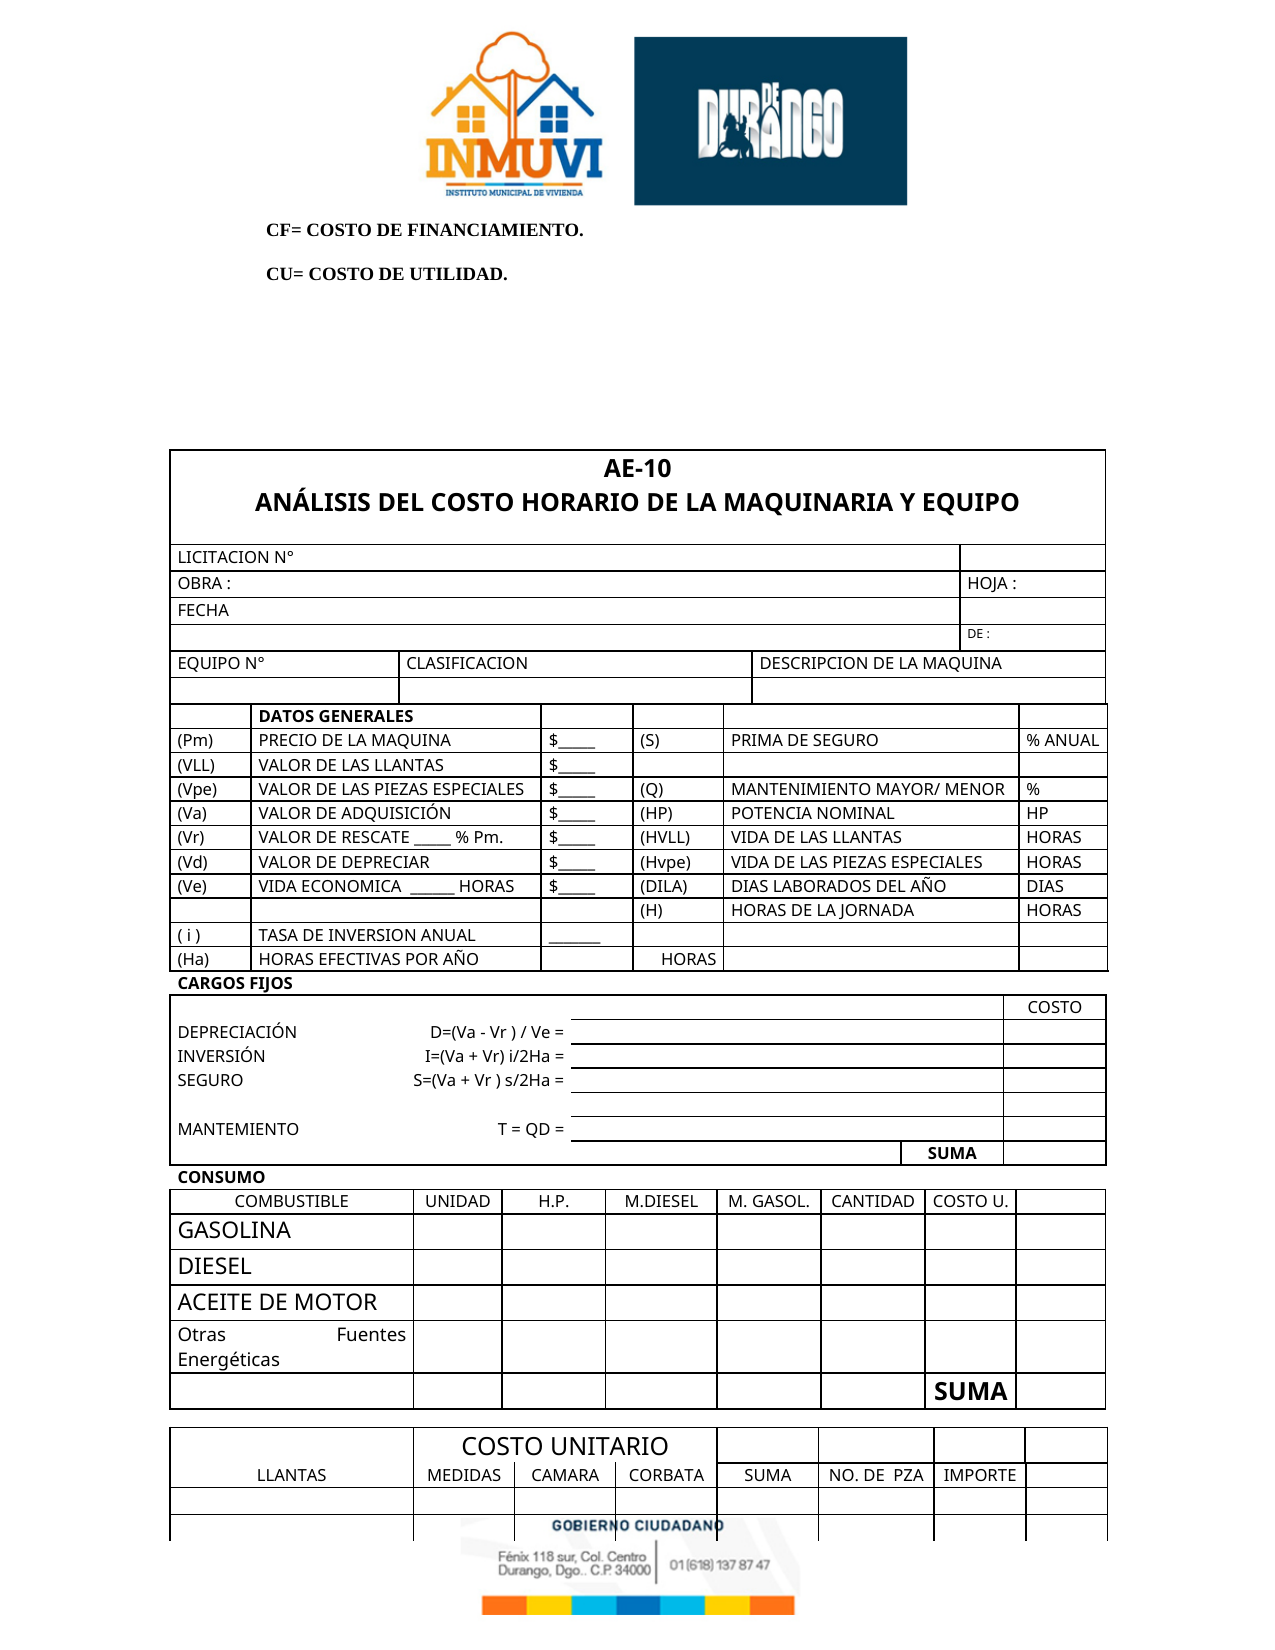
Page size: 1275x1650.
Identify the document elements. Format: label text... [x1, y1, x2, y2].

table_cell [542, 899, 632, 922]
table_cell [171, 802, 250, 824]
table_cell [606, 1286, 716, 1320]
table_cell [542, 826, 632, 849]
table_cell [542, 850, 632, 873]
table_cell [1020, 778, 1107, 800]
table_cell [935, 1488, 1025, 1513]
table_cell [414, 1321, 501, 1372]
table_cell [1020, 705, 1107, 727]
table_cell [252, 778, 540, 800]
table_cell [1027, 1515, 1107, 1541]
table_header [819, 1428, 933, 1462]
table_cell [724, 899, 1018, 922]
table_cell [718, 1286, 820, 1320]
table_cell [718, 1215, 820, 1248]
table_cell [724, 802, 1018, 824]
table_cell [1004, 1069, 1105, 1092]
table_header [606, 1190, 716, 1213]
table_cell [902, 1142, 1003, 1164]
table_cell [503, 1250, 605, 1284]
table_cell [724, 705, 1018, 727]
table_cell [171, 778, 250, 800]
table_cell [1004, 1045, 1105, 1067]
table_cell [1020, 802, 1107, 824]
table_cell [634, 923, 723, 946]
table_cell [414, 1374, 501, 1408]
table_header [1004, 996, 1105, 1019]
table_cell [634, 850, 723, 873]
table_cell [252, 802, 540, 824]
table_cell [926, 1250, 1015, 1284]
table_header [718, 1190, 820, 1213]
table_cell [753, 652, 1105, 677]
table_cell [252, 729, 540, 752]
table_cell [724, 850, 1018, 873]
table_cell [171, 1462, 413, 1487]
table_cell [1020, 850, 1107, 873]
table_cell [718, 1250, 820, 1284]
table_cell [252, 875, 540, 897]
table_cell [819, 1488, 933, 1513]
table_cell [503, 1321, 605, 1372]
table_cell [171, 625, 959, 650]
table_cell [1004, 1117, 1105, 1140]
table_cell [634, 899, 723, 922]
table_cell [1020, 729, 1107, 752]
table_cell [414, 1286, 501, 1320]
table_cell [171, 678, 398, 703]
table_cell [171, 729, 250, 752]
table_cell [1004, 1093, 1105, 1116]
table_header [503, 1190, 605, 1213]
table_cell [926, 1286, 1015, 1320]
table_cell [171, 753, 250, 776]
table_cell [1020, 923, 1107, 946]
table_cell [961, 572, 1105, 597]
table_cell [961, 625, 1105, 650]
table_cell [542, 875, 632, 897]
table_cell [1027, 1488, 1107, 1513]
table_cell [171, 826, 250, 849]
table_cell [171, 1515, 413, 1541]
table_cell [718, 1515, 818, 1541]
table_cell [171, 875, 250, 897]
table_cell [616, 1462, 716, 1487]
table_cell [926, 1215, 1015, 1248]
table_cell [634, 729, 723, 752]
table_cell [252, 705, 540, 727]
text CU= COSTO DE UTILIDAD. [266, 262, 1098, 284]
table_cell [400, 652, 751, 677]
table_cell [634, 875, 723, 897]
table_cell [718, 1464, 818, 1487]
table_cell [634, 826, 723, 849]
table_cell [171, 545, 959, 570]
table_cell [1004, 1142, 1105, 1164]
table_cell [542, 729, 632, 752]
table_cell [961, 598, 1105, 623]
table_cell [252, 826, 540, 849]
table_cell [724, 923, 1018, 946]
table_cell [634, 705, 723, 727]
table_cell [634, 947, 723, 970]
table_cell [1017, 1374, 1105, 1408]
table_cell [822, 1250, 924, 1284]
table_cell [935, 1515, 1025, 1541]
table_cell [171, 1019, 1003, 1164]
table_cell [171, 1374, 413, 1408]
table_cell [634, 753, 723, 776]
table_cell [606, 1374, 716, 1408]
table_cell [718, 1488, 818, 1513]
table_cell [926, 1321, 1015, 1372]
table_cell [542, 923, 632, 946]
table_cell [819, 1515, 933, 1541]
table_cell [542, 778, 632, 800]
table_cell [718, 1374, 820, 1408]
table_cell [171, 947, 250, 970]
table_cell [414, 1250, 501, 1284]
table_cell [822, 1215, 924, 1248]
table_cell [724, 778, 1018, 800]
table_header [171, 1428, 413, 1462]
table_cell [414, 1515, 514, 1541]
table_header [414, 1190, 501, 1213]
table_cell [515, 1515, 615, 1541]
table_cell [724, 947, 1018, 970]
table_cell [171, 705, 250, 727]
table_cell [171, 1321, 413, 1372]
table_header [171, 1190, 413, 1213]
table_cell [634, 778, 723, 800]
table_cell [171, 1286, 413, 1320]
text CF= COSTO DE FINANCIAMIENTO. [266, 219, 1098, 241]
text CARGOS FIJOS [177, 972, 1098, 994]
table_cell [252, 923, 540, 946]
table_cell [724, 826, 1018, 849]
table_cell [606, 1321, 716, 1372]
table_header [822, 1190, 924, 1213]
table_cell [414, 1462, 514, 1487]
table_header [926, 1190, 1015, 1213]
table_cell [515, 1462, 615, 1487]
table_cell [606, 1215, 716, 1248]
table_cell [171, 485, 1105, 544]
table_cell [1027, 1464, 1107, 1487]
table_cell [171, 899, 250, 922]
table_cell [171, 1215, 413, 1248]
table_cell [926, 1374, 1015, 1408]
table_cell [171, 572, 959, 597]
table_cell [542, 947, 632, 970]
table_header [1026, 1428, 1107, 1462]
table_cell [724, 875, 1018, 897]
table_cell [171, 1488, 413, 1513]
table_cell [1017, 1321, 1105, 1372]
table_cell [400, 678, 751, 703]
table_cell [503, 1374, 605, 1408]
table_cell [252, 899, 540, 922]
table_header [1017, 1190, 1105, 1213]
picture [6, 9, 1271, 1646]
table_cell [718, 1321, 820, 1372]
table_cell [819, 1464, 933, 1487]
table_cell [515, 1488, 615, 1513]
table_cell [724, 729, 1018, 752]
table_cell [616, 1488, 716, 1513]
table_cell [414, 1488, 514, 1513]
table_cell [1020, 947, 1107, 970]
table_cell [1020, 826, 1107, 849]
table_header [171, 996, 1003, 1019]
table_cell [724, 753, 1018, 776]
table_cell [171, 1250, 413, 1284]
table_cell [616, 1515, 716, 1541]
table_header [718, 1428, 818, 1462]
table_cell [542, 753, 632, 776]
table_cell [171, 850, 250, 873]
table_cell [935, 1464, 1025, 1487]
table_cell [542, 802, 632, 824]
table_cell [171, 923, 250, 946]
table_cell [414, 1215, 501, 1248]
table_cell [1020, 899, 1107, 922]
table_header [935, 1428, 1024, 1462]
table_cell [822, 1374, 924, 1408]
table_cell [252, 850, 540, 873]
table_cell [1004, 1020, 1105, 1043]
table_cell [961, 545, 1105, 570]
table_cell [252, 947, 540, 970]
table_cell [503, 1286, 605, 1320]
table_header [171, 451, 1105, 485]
text CONSUMO [177, 1166, 1098, 1188]
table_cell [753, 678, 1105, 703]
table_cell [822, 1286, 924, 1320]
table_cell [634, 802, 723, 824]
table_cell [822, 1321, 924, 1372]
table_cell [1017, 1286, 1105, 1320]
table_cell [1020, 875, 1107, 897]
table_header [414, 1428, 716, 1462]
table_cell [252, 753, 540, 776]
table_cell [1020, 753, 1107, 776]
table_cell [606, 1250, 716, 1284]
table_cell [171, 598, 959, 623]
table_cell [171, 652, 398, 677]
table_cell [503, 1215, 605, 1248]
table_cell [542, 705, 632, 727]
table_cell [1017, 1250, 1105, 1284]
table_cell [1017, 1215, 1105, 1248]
